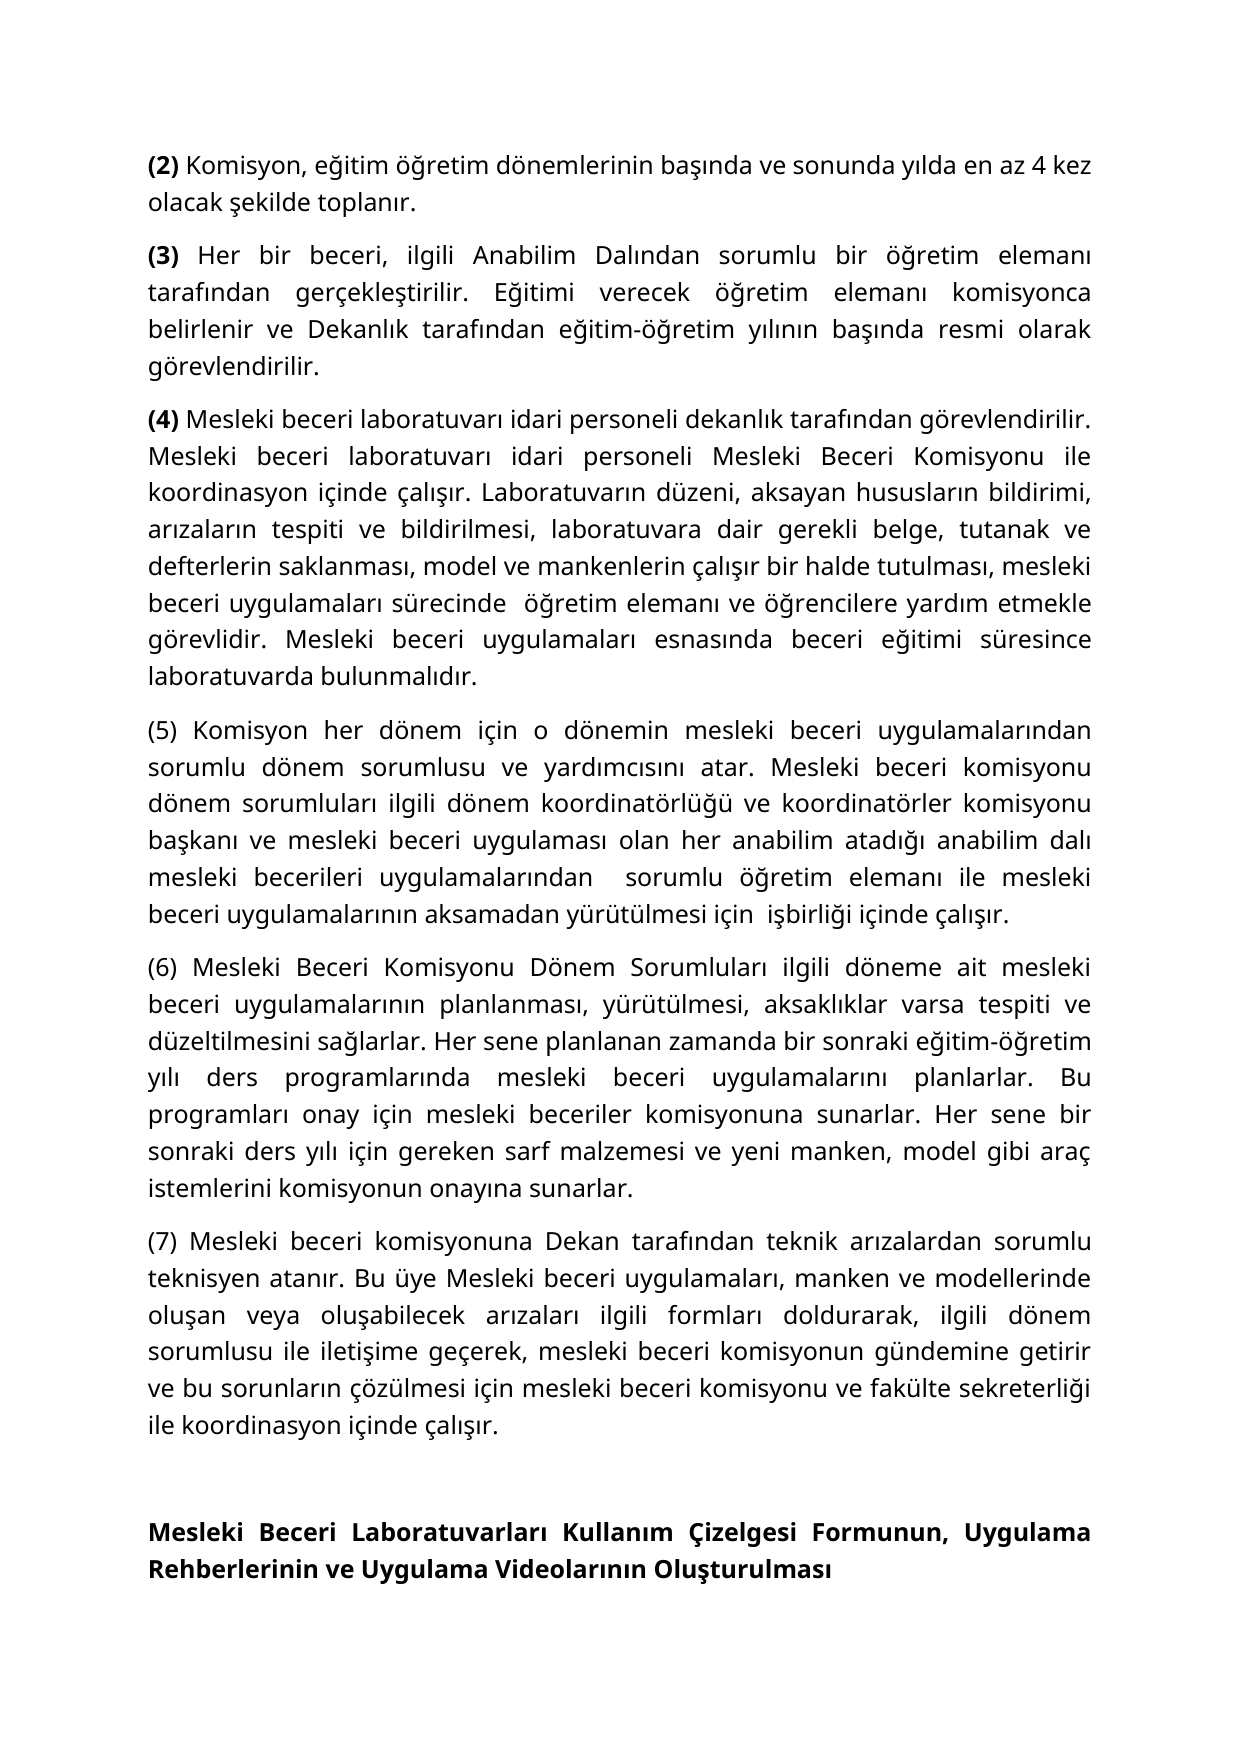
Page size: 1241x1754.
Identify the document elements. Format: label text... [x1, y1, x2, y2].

text (7) Mesleki beceri komisyonuna Dekan tarafından teknik arızalardan sorumlu teknisyen atanır. Bu üye Mesleki beceri uygulamaları, manken ve modellerinde oluşan veya oluşabilecek arızaları ilgili formları doldurarak, ilgili dönem sorumlusu ile iletişime geçerek, mesleki beceri komisyonun gündemine getirir ve bu sorunların çözülmesi için mesleki beceri komisyonu ve fakülte sekreterliği ile koordinasyon içinde çalışır. [148, 1224, 1093, 1442]
text (6) Mesleki Beceri Komisyonu Dönem Sorumluları ilgili döneme ait mesleki beceri uygulamalarının planlanması, yürütülmesi, aksaklıklar varsa tespiti ve düzeltilmesini sağlarlar. Her sene planlanan zamanda bir sonraki eğitim-öğretim yılı ders programlarında mesleki beceri uygulamalarını planlarlar. Bu programları onay için mesleki beceriler komisyonuna sunarlar. Her sene bir sonraki ders yılı için gereken sarf malzemesi ve yeni manken, model gibi araç istemlerini komisyonun onayına sunarlar. [148, 950, 1093, 1204]
text (5) Komisyon her dönem için o dönemin mesleki beceri uygulamalarından sorumlu dönem sorumlusu ve yardımcısını atar. Mesleki beceri komisyonu dönem sorumluları ilgili dönem koordinatörlüğü ve koordinatörler komisyonu başkanı ve mesleki beceri uygulaması olan her anabilim atadığı anabilim dalı mesleki becerileri uygulamalarından sorumlu öğretim elemanı ile mesleki beceri uygulamalarının aksamadan yürütülmesi için işbirliği içinde çalışır. [148, 712, 1093, 930]
text (3) Her bir beceri, ilgili Anabilim Dalından sorumlu bir öğretim elemanı tarafından gerçekleştirilir. Eğitimi verecek öğretim elemanı komisyonca belirlenir ve Dekanlık tarafından eğitim-öğretim yılının başında resmi olarak görevlendirilir. [148, 238, 1093, 382]
text (2) Komisyon, eğitim öğretim dönemlerinin başında ve sonunda yılda en az 4 kez olacak şekilde toplanır. [148, 148, 1093, 218]
text Mesleki Beceri Laboratuvarları Kullanım Çizelgesi Formunun, Uygulama Rehberlerinin ve Uygulama Videolarının Oluşturulması [148, 1514, 1093, 1585]
text (4) Mesleki beceri laboratuvarı idari personeli dekanlık tarafından görevlendirilir. Mesleki beceri laboratuvarı idari personeli Mesleki Beceri Komisyonu ile koordinasyon içinde çalışır. Laboratuvarın düzeni, aksayan hususların bildirimi, arızaların tespiti ve bildirilmesi, laboratuvara dair gerekli belge, tutanak ve defterlerin saklanması, model ve mankenlerin çalışır bir halde tutulması, mesleki beceri uygulamaları sürecinde öğretim elemanı ve öğrencilere yardım etmekle görevlidir. Mesleki beceri uygulamaları esnasında beceri eğitimi süresince laboratuvarda bulunmalıdır. [148, 402, 1093, 693]
